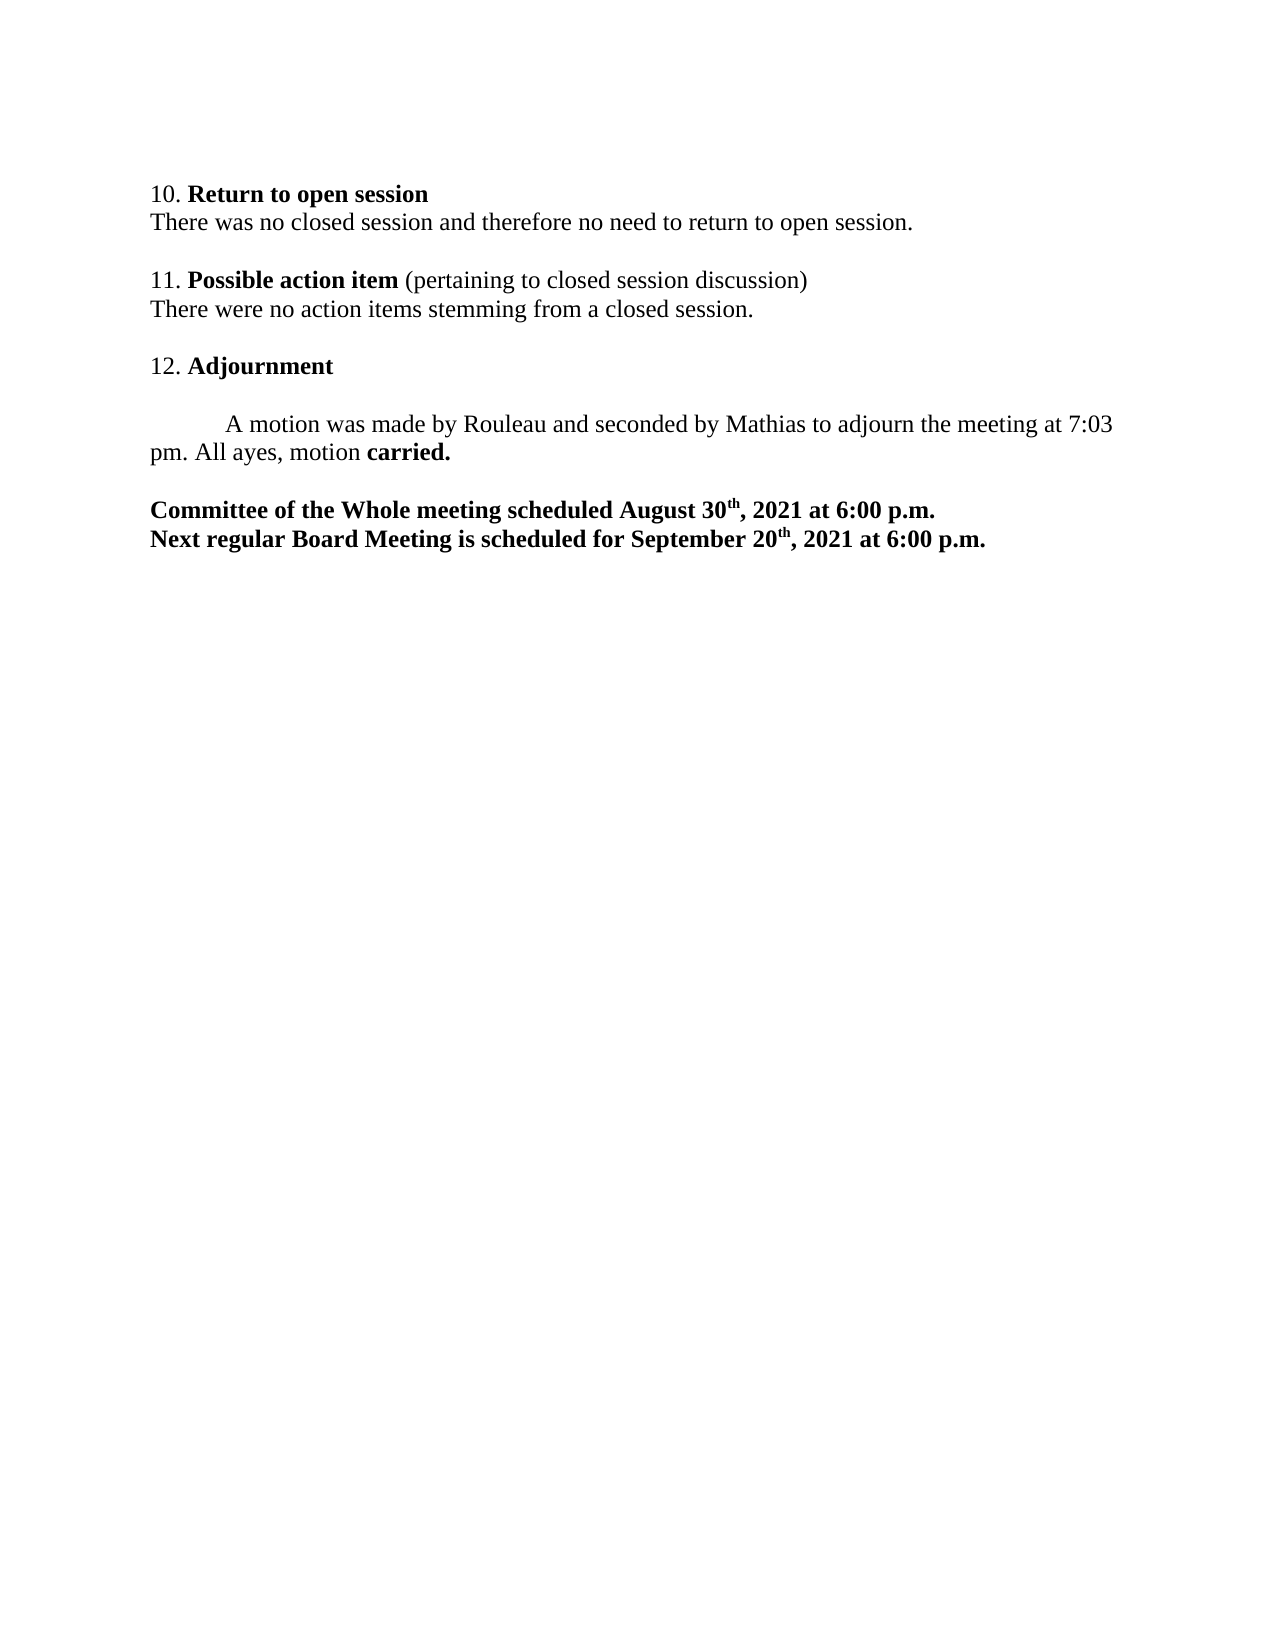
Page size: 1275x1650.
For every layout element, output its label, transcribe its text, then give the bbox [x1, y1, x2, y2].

text Committee of the Whole meeting scheduled August 30th, 2021 at 6:00 p.m. [150, 495, 1125, 524]
text 10. Return to open session [150, 179, 1125, 207]
text 11. Possible action item (pertaining to closed session discussion) [150, 265, 1125, 294]
text There were no action items stemming from a closed session. [150, 294, 1125, 322]
text 12. Adjournment [150, 351, 1125, 380]
subtitle Next regular Board Meeting is scheduled for September 20th, 2021 at 6:00 p.m. [150, 524, 1125, 552]
text There was no closed session and therefore no need to return to open session. [150, 207, 1125, 236]
text A motion was made by Rouleau and seconded by Mathias to adjourn the meeting at 7:03 pm. All ayes, motion carried. [150, 409, 1125, 466]
